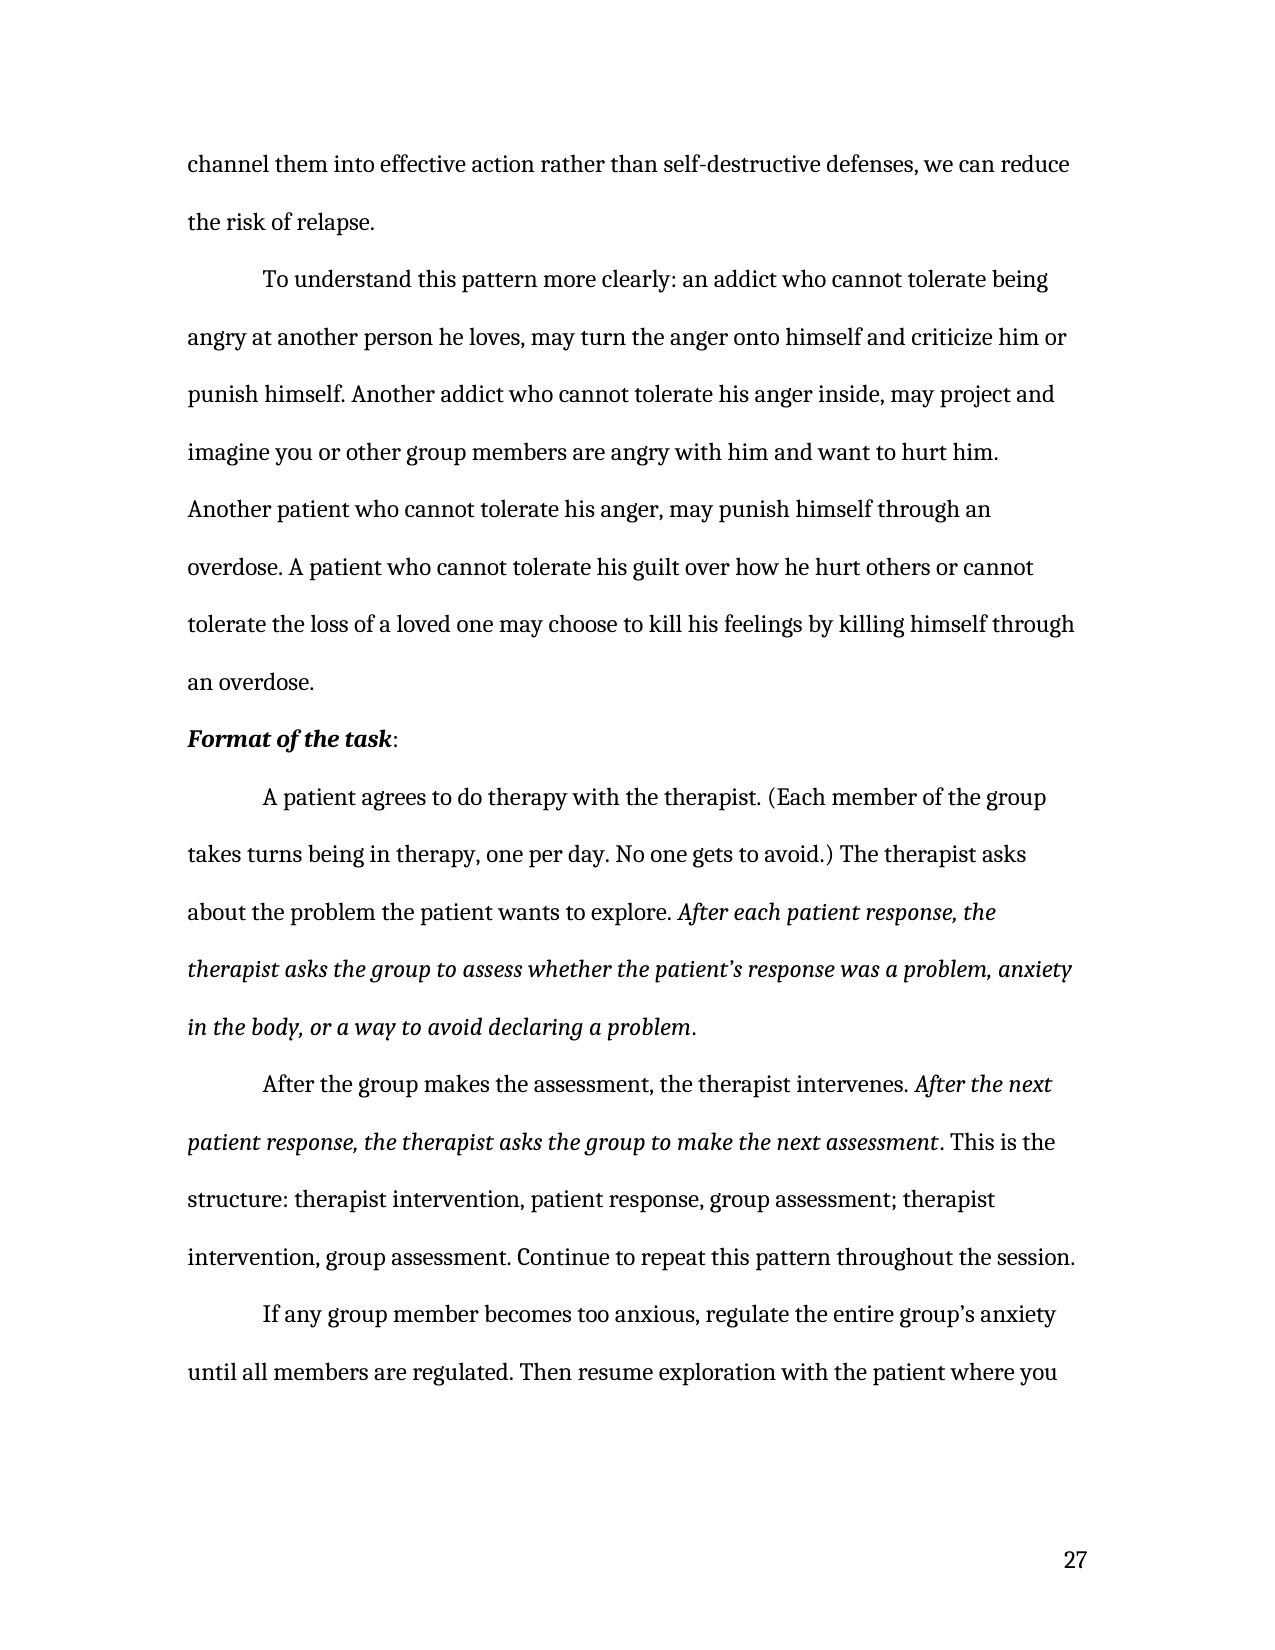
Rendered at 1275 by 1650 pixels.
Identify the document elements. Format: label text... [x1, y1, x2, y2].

text Format of the task: [187, 725, 1087, 754]
text To understand this pattern more clearly: an addict who cannot tolerate being angry at another person he loves, may turn the anger onto himself and criticize him or punish himself. Another addict who cannot tolerate his anger inside, may project and imagine you or other group members are angry with him and want to hurt him. Another patient who cannot tolerate his anger, may punish himself through an overdose. A patient who cannot tolerate his guilt over how he hurt others or cannot tolerate the loss of a loved one may choose to kill his feelings by killing himself through an overdose. [187, 265, 1087, 696]
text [187, 150, 1087, 236]
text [187, 1300, 1087, 1386]
text A patient agrees to do therapy with the therapist. (Each member of the group takes turns being in therapy, one per day. No one gets to avoid.) The therapist asks about the problem the patient wants to explore. After each patient response, the therapist asks the group to assess whether the patient’s response was a problem, anxiety in the body, or a way to avoid declaring a problem. [187, 782, 1087, 1041]
text After the group makes the assessment, the therapist intervenes. After the next patient response, the therapist asks the group to make the next assessment. This is the structure: therapist intervention, patient response, group assessment; therapist intervention, group assessment. Continue to repeat this pattern throughout the session. [187, 1070, 1087, 1271]
